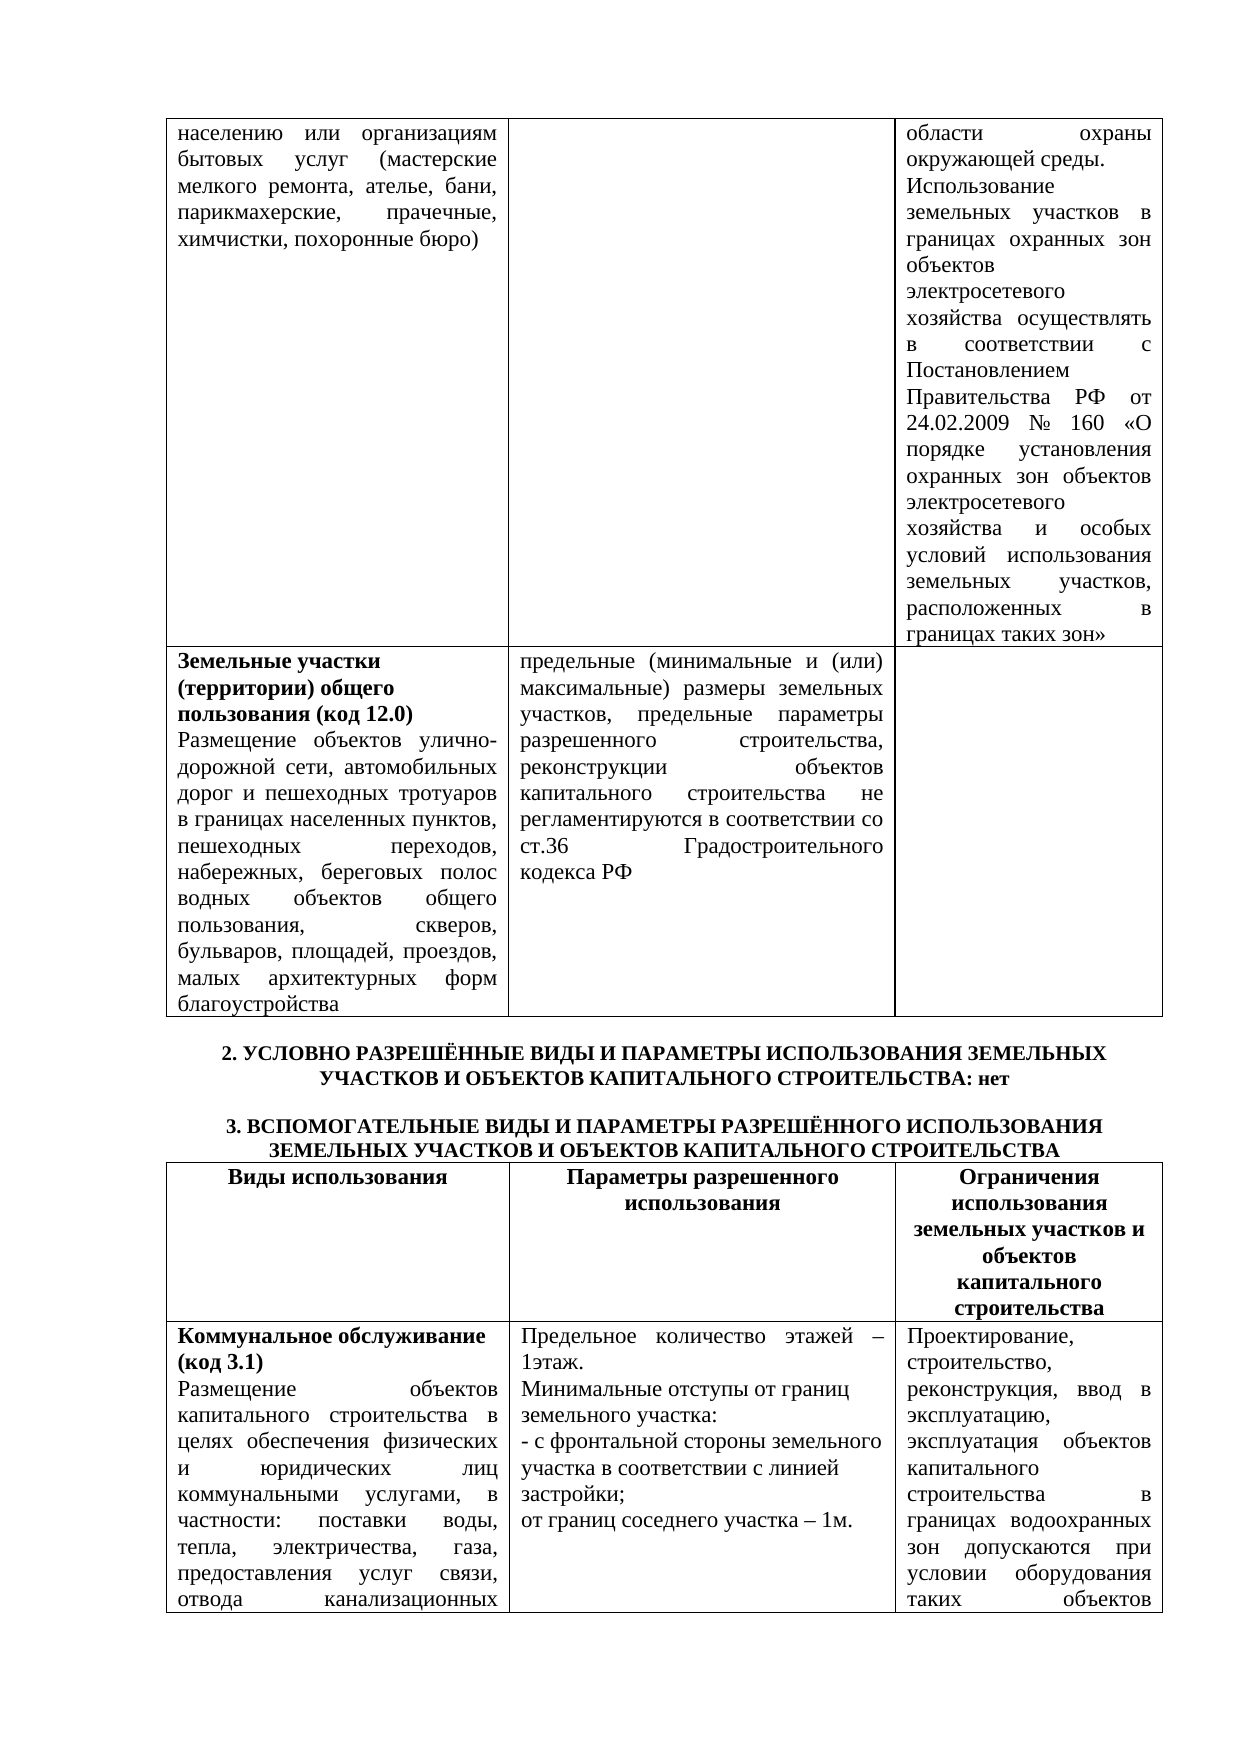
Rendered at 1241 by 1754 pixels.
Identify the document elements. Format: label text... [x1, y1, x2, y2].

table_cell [167, 1322, 509, 1612]
table_header Ограничения использования земельных участков и объектов капитального строительства [896, 1163, 1162, 1321]
table_cell Земельные участки (территории) общего пользования (код 12.0) Размещение объектов улично-дорожной сети, автомобильных дорог и пешеходных тротуаров в границах населенных пунктов, пешеходных переходов, набережных, береговых полос водных объектов общего пользования, скверов, бульваров, площадей, проездов, малых архитектурных форм благоустройства [167, 647, 508, 1016]
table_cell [167, 119, 508, 646]
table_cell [896, 119, 1162, 646]
text 2. УСЛОВНО РАЗРЕШЁННЫЕ ВИДЫ И ПАРАМЕТРЫ ИСПОЛЬЗОВАНИЯ ЗЕМЕЛЬНЫХ УЧАСТКОВ И ОБЪЕКТОВ КАПИТАЛЬНОГО СТРОИТЕЛЬСТВА: нет [177, 1041, 1152, 1089]
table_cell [510, 1322, 895, 1612]
table_cell [896, 647, 1162, 1016]
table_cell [896, 1322, 1162, 1612]
table_header Параметры разрешенного использования [510, 1163, 895, 1321]
text 3. ВСПОМОГАТЕЛЬНЫЕ ВИДЫ И ПАРАМЕТРЫ РАЗРЕШЁННОГО ИСПОЛЬЗОВАНИЯ ЗЕМЕЛЬНЫХ УЧАСТКОВ И ОБЪЕКТОВ КАПИТАЛЬНОГО СТРОИТЕЛЬСТВА [177, 1113, 1152, 1162]
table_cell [509, 119, 894, 646]
table_cell предельные (минимальные и (или) максимальные) размеры земельных участков, предельные параметры разрешенного строительства, реконструкции объектов капитального строительства не регламентируются в соответствии со ст.36 Градостроительного кодекса РФ [509, 647, 894, 1016]
table_header Виды использования [167, 1163, 509, 1321]
